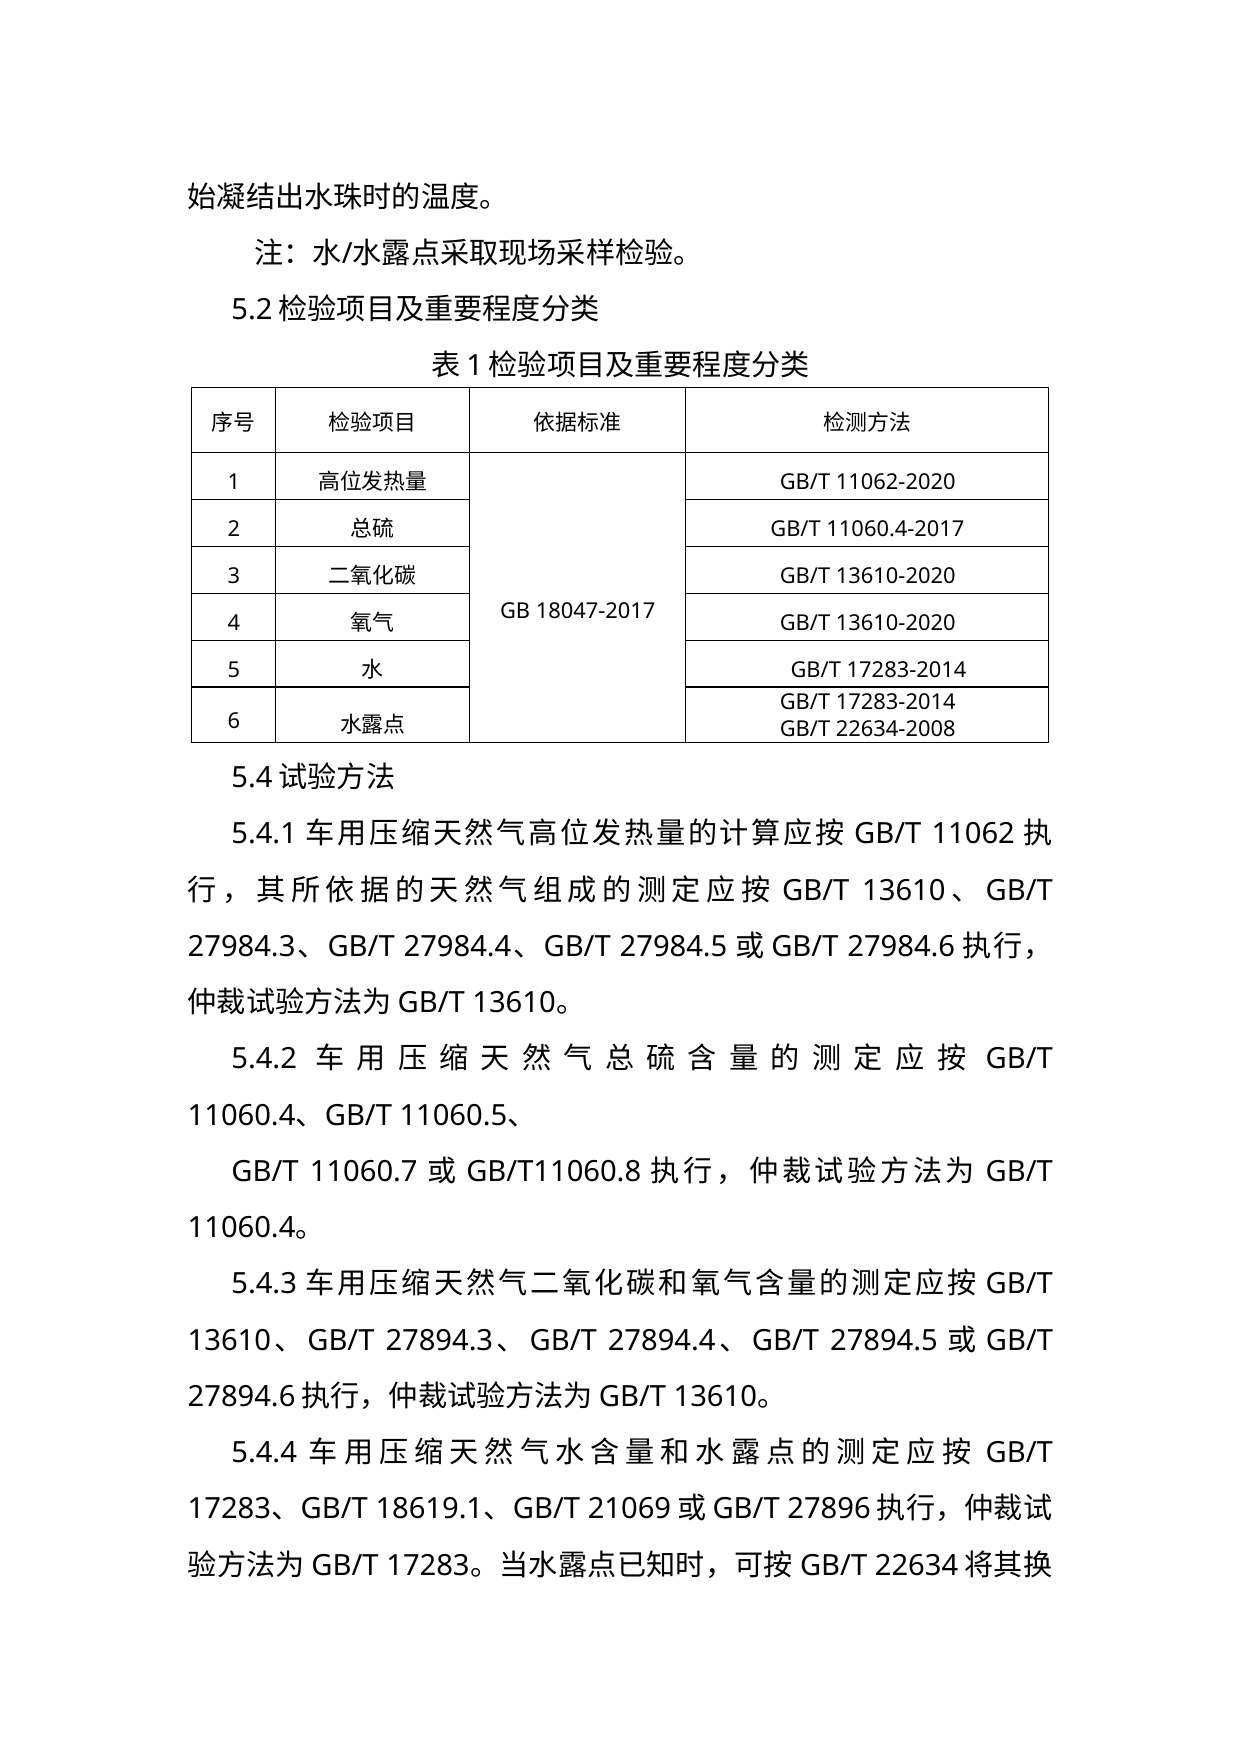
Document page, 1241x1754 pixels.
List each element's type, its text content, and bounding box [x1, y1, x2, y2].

table_cell GB/T 11062-2020 [686, 453, 1048, 499]
table_cell 6 [192, 688, 275, 742]
text 5.4.1车用压缩天然气高位发热量的计算应按GB/T 11062执行，其所依据的天然气组成的测定应按GB/T 13610、GB/T 27984.3、GB/T 27984.4、GB/T 27984.5或GB/T 27984.6执行，仲裁试验方法为GB/T 13610。 [187, 799, 1053, 1024]
table_cell 1 [192, 453, 275, 499]
text 5.4试验方法 [187, 743, 1053, 799]
text 5.4.2车用压缩天然气总硫含量的测定应按GB/T 11060.4、GB/T 11060.5、 [187, 1024, 1053, 1136]
table_cell GB/T 13610-2020 [686, 547, 1048, 593]
table_cell 总硫 [276, 500, 469, 546]
table_header 依据标准 [470, 388, 685, 452]
table_cell GB/T 13610-2020 [686, 594, 1048, 639]
text 表1检验项目及重要程度分类 [187, 331, 1053, 387]
text 5.2检验项目及重要程度分类 [187, 274, 1053, 331]
table_cell GB/T 17283-2014 [686, 641, 1048, 686]
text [187, 1418, 1053, 1586]
table_cell GB/T 11060.4-2017 [686, 500, 1048, 546]
table_cell GB/T 17283-2014 GB/T 22634-2008 [686, 688, 1048, 742]
text 5.4.3车用压缩天然气二氧化碳和氧气含量的测定应按GB/T 13610、GB/T 27894.3、GB/T 27894.4、GB/T 27894.5或GB/T 27894.6执行，仲裁试验方法为GB/T 13610。 [187, 1249, 1053, 1418]
text GB/T 11060.7或GB/T11060.8执行，仲裁试验方法为GB/T 11060.4。 [187, 1136, 1053, 1249]
table_cell 水 [276, 641, 469, 686]
table_header 检测方法 [686, 388, 1048, 452]
table_cell GB 18047-2017 [470, 453, 685, 742]
table_cell 4 [192, 594, 275, 639]
table_cell 水露点 [276, 688, 469, 742]
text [187, 162, 1053, 218]
table_cell 3 [192, 547, 275, 593]
table_cell 2 [192, 500, 275, 546]
table_cell 氧气 [276, 594, 469, 639]
table_header 序号 [192, 388, 275, 452]
table_header 检验项目 [276, 388, 469, 452]
table_cell 二氧化碳 [276, 547, 469, 593]
table_cell 高位发热量 [276, 453, 469, 499]
text 注：水/水露点采取现场采样检验。 [187, 218, 1053, 274]
table_cell 5 [192, 641, 275, 686]
